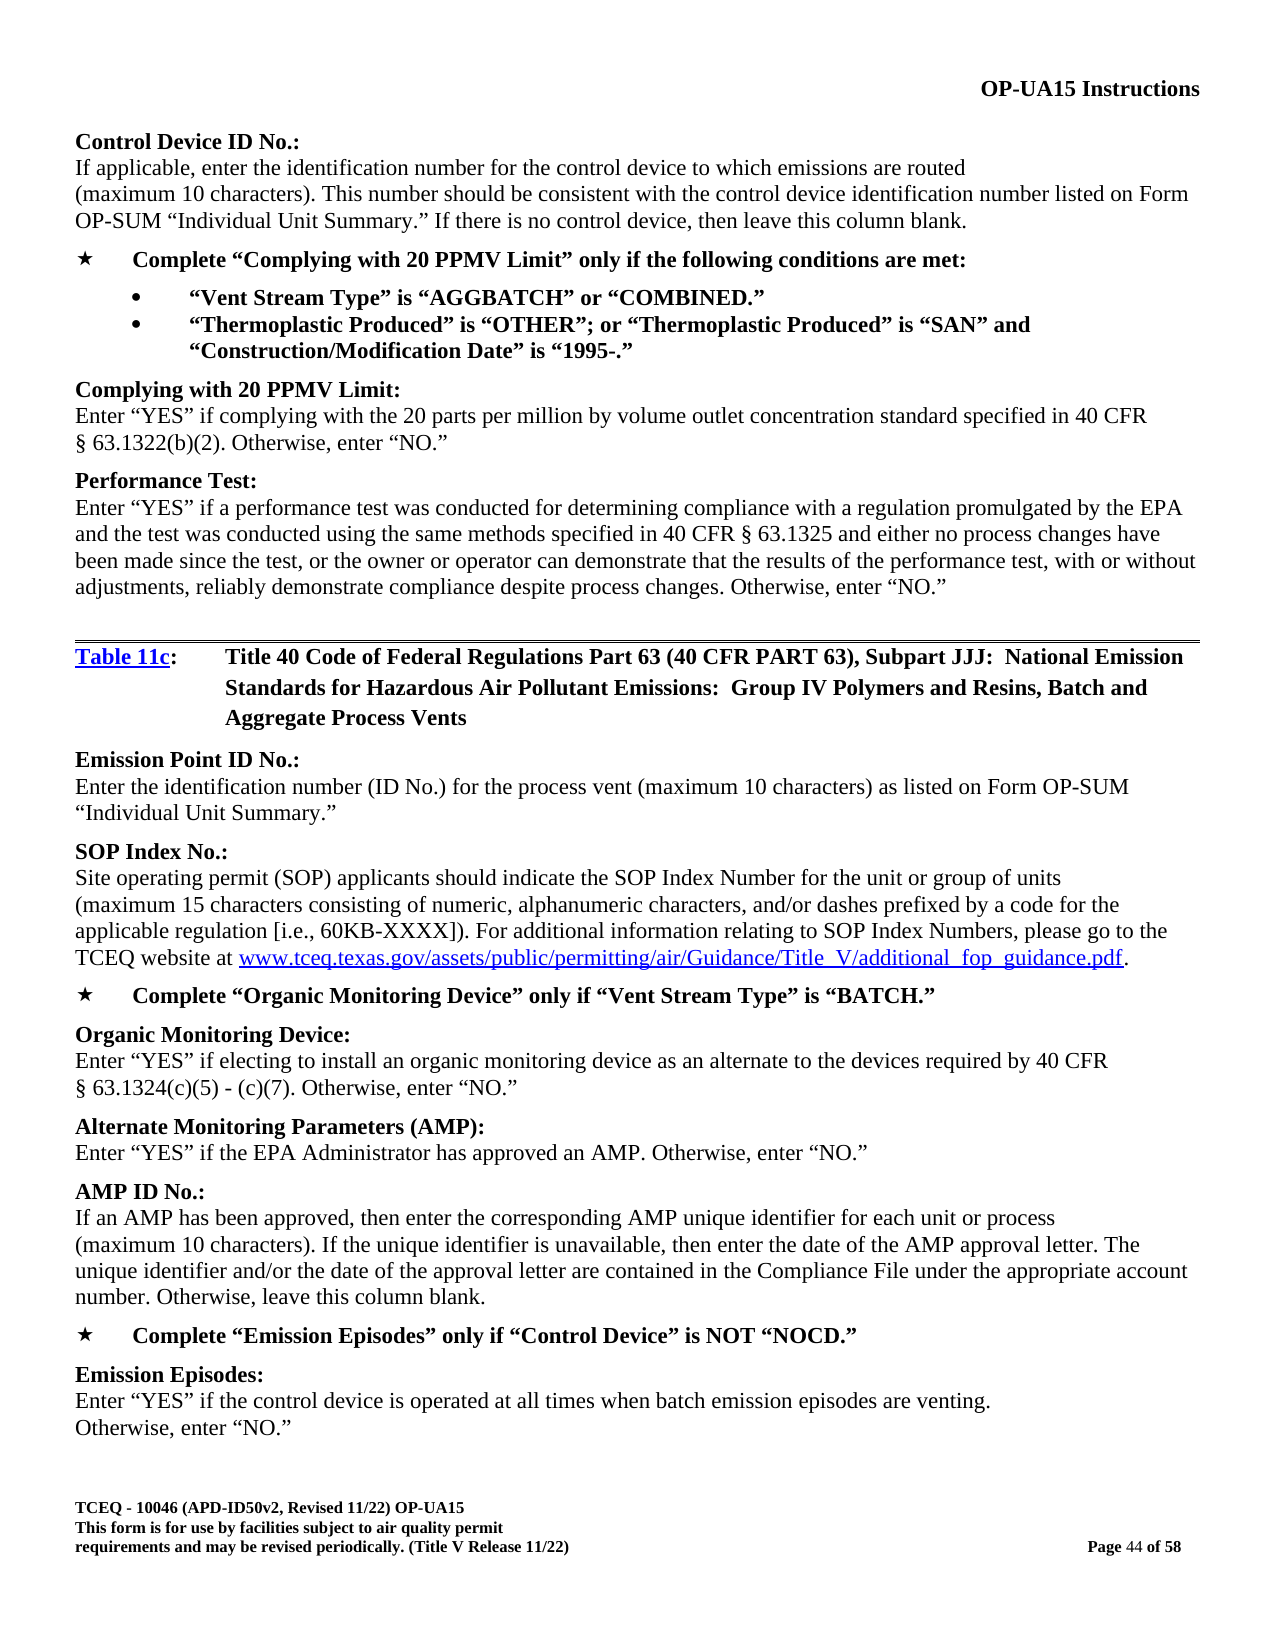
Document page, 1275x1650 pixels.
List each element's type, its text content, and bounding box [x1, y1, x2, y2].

text Complete “Organic Monitoring Device” only if “Vent Stream Type” is “BATCH.” [75, 982, 1200, 1009]
list “Thermoplastic Produced” is “OTHER”; or “Thermoplastic Produced” is “SAN” and “Construction/Modification Date” is “1995-.” [132, 311, 1200, 363]
text Emission Episodes: [75, 1361, 1200, 1387]
subtitle Table 11c: Title 40 Code of Federal Regulations Part 63 (40 CFR PART 63), Subpart JJJ: National Emission Standards for Hazardous Air Pollutant Emissions: Group IV Polymers and Resins, Batch and Aggregate Process Vents [75, 643, 1200, 730]
text Complete “Complying with 20 PPMV Limit” only if the following conditions are met: [75, 246, 1200, 272]
text Complete “Emission Episodes” only if “Control Device” is NOT “NOCD.” [75, 1322, 1200, 1349]
text If an AMP has been approved, then enter the corresponding AMP unique identifier for each unit or process (maximum 10 characters). If the unique identifier is unavailable, then enter the date of the AMP approval letter. The unique identifier and/or the date of the approval letter are contained in the Compliance File under the appropriate account number. Otherwise, leave this column blank. [75, 1204, 1200, 1310]
text Control Device ID No.: [75, 128, 1200, 154]
text If applicable, enter the identification number for the control device to which emissions are routed (maximum 10 characters). This number should be consistent with the control device identification number listed on Form OP-SUM “Individual Unit Summary.” If there is no control device, then leave this column blank. [75, 154, 1200, 233]
list “Vent Stream Type” is “AGGBATCH” or “COMBINED.” [132, 284, 1200, 311]
text Alternate Monitoring Parameters (AMP): [75, 1113, 1200, 1139]
text AMP ID No.: [75, 1178, 1200, 1204]
text Complying with 20 PPMV Limit: [75, 376, 1200, 402]
text Enter “YES” if the EPA Administrator has approved an AMP. Otherwise, enter “NO.” [75, 1139, 1200, 1166]
text Emission Point ID No.: [75, 747, 1200, 773]
text Performance Test: [75, 468, 1200, 494]
text Enter the identification number (ID No.) for the process vent (maximum 10 characters) as listed on Form OP-SUM “Individual Unit Summary.” [75, 773, 1200, 826]
text Enter “YES” if electing to install an organic monitoring device as an alternate to the devices required by 40 CFR § 63.1324(c)(5) - (c)(7). Otherwise, enter “NO.” [75, 1048, 1200, 1100]
text Enter “YES” if a performance test was conducted for determining compliance with a regulation promulgated by the EPA and the test was conducted using the same methods specified in 40 CFR § 63.1325 and either no process changes have been made since the test, or the owner or operator can demonstrate that the results of the performance test, with or without adjustments, reliably demonstrate compliance despite process changes. Otherwise, enter “NO.” [75, 494, 1200, 599]
text SOP Index No.: [75, 838, 1200, 864]
text Enter “YES” if complying with the 20 parts per million by volume outlet concentration standard specified in 40 CFR § 63.1322(b)(2). Otherwise, enter “NO.” [75, 402, 1200, 455]
text Site operating permit (SOP) applicants should indicate the SOP Index Number for the unit or group of units (maximum 15 characters consisting of numeric, alphanumeric characters, and/or dashes prefixed by a code for the applicable regulation [i.e., 60KB-XXXX]). For additional information relating to SOP Index Numbers, please go to the TCEQ website at www.tceq.texas.gov/assets/public/permitting/air/Guidance/Title_V/additional_fop_guidance.pdf. [75, 864, 1200, 970]
text Organic Monitoring Device: [75, 1021, 1200, 1048]
text Enter “YES” if the control device is operated at all times when batch emission episodes are venting. Otherwise, enter “NO.” [75, 1387, 1200, 1440]
